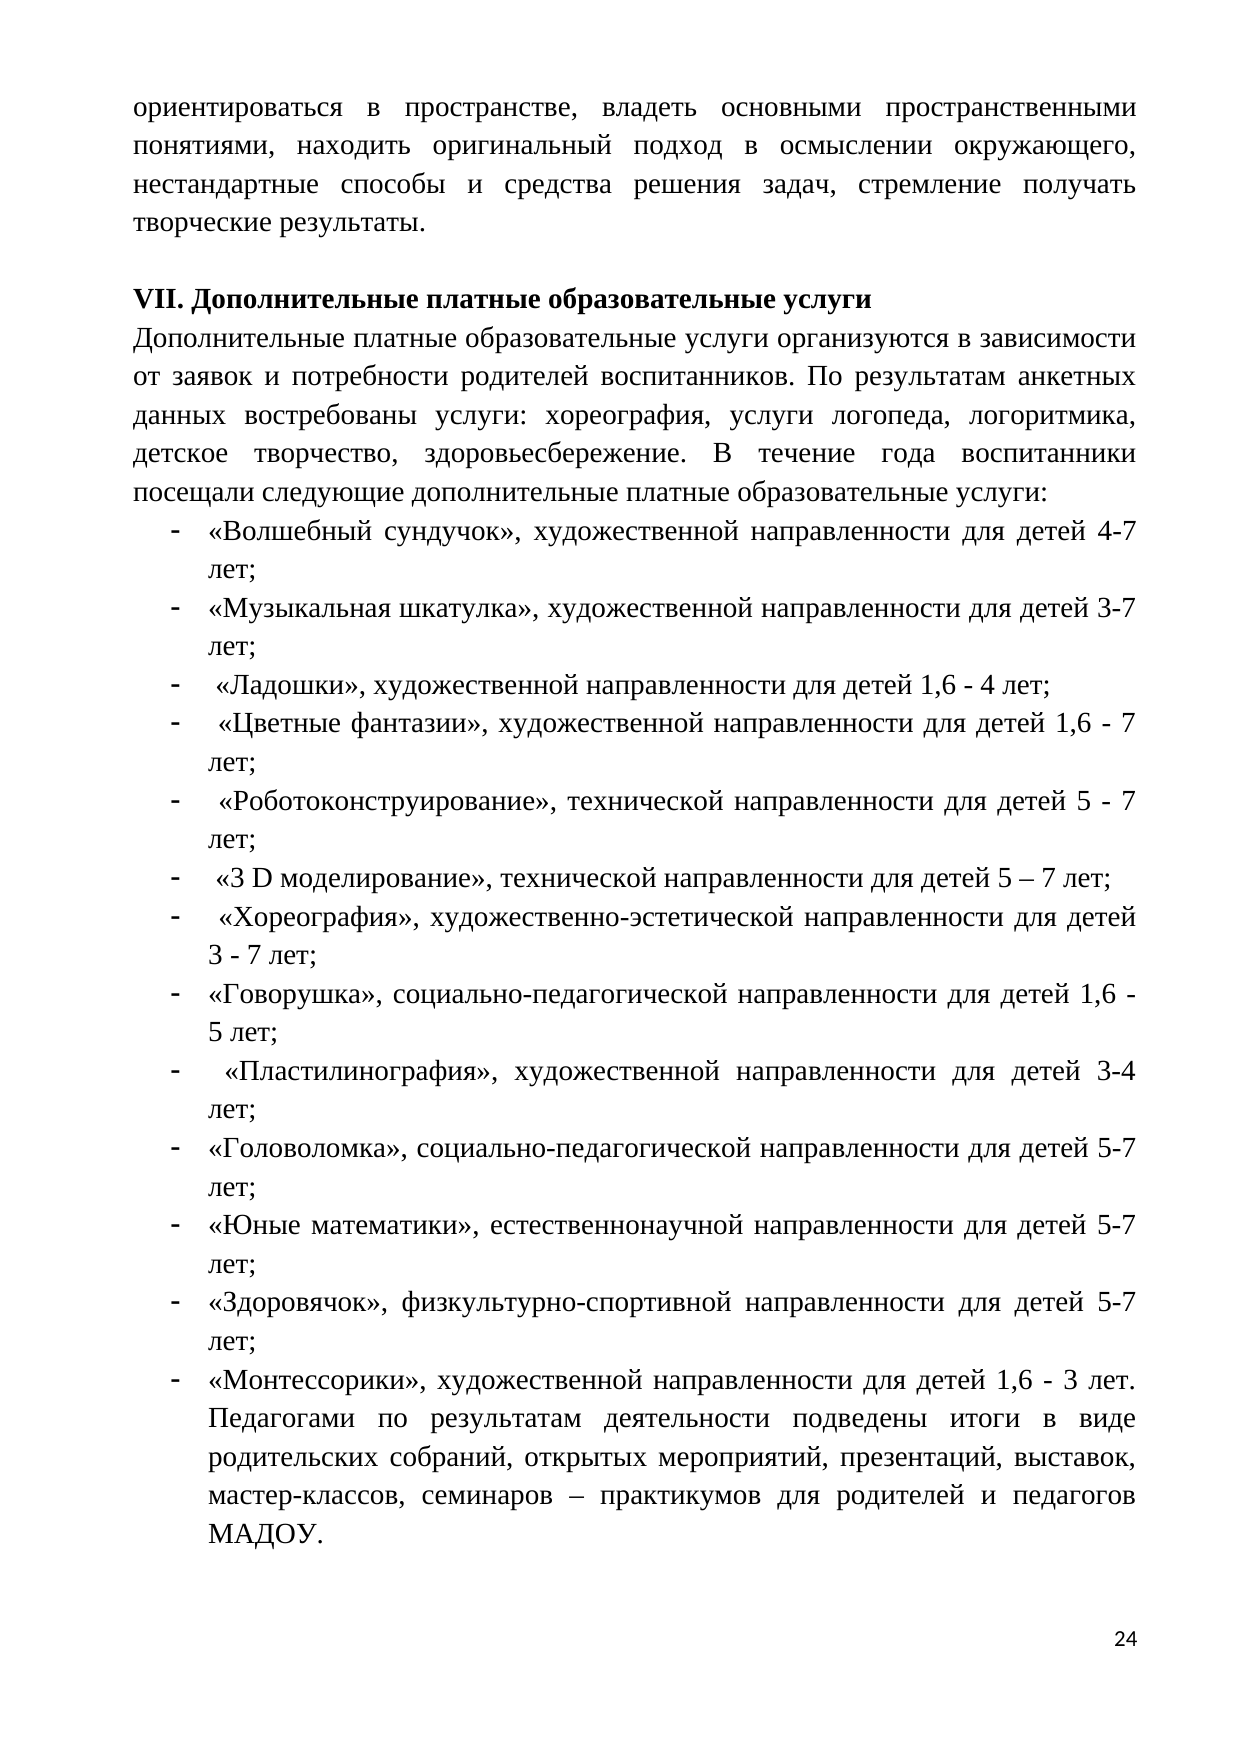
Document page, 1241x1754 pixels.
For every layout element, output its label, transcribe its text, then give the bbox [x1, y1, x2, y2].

list «Юные математики», естественнонаучной направленности для детей 5-7 лет; [170, 1207, 1137, 1279]
list «3 D моделирование», технической направленности для детей 5 – 7 лет; [170, 860, 1137, 894]
list «Здоровячок», физкультурно-спортивной направленности для детей 5-7 лет; [170, 1284, 1137, 1357]
list «Музыкальная шкатулка», художественной направленности для детей 3-7 лет; [170, 590, 1137, 662]
list «Пластилинография», художественной направленности для детей 3-4 лет; [170, 1053, 1137, 1125]
text VII. Дополнительные платные образовательные услуги [133, 281, 1137, 315]
list «Волшебный сундучок», художественной направленности для детей 4-7 лет; [170, 513, 1137, 585]
text ориентироваться в пространстве, владеть основными пространственными понятиями, находить оригинальный подход в осмыслении окружающего, нестандартные способы и средства решения задач, стремление получать творческие результаты. [133, 89, 1137, 238]
list «Ладошки», художественной направленности для детей 1,6 - 4 лет; [170, 667, 1137, 701]
list «Роботоконструирование», технической направленности для детей 5 - 7 лет; [170, 783, 1137, 855]
list «Говорушка», социально-педагогической направленности для детей 1,6 - 5 лет; [170, 976, 1137, 1048]
text Дополнительные платные образовательные услуги организуются в зависимости от заявок и потребности родителей воспитанников. По результатам анкетных данных востребованы услуги: хореография, услуги логопеда, логоритмика, детское творчество, здоровьесбережение. В течение года воспитанники посещали следующие дополнительные платные образовательные услуги: [133, 320, 1137, 508]
list «Цветные фантазии», художественной направленности для детей 1,6 - 7 лет; [170, 706, 1137, 778]
list «Монтессорики», художественной направленности для детей 1,6 - 3 лет. Педагогами по результатам деятельности подведены итоги в виде родительских собраний, открытых мероприятий, презентаций, выставок, мастер-классов, семинаров – практикумов для родителей и педагогов МАДОУ. [170, 1362, 1137, 1549]
list «Хореография», художественно-эстетической направленности для детей 3 - 7 лет; [170, 899, 1137, 971]
list «Головоломка», социально-педагогической направленности для детей 5-7 лет; [170, 1130, 1137, 1202]
